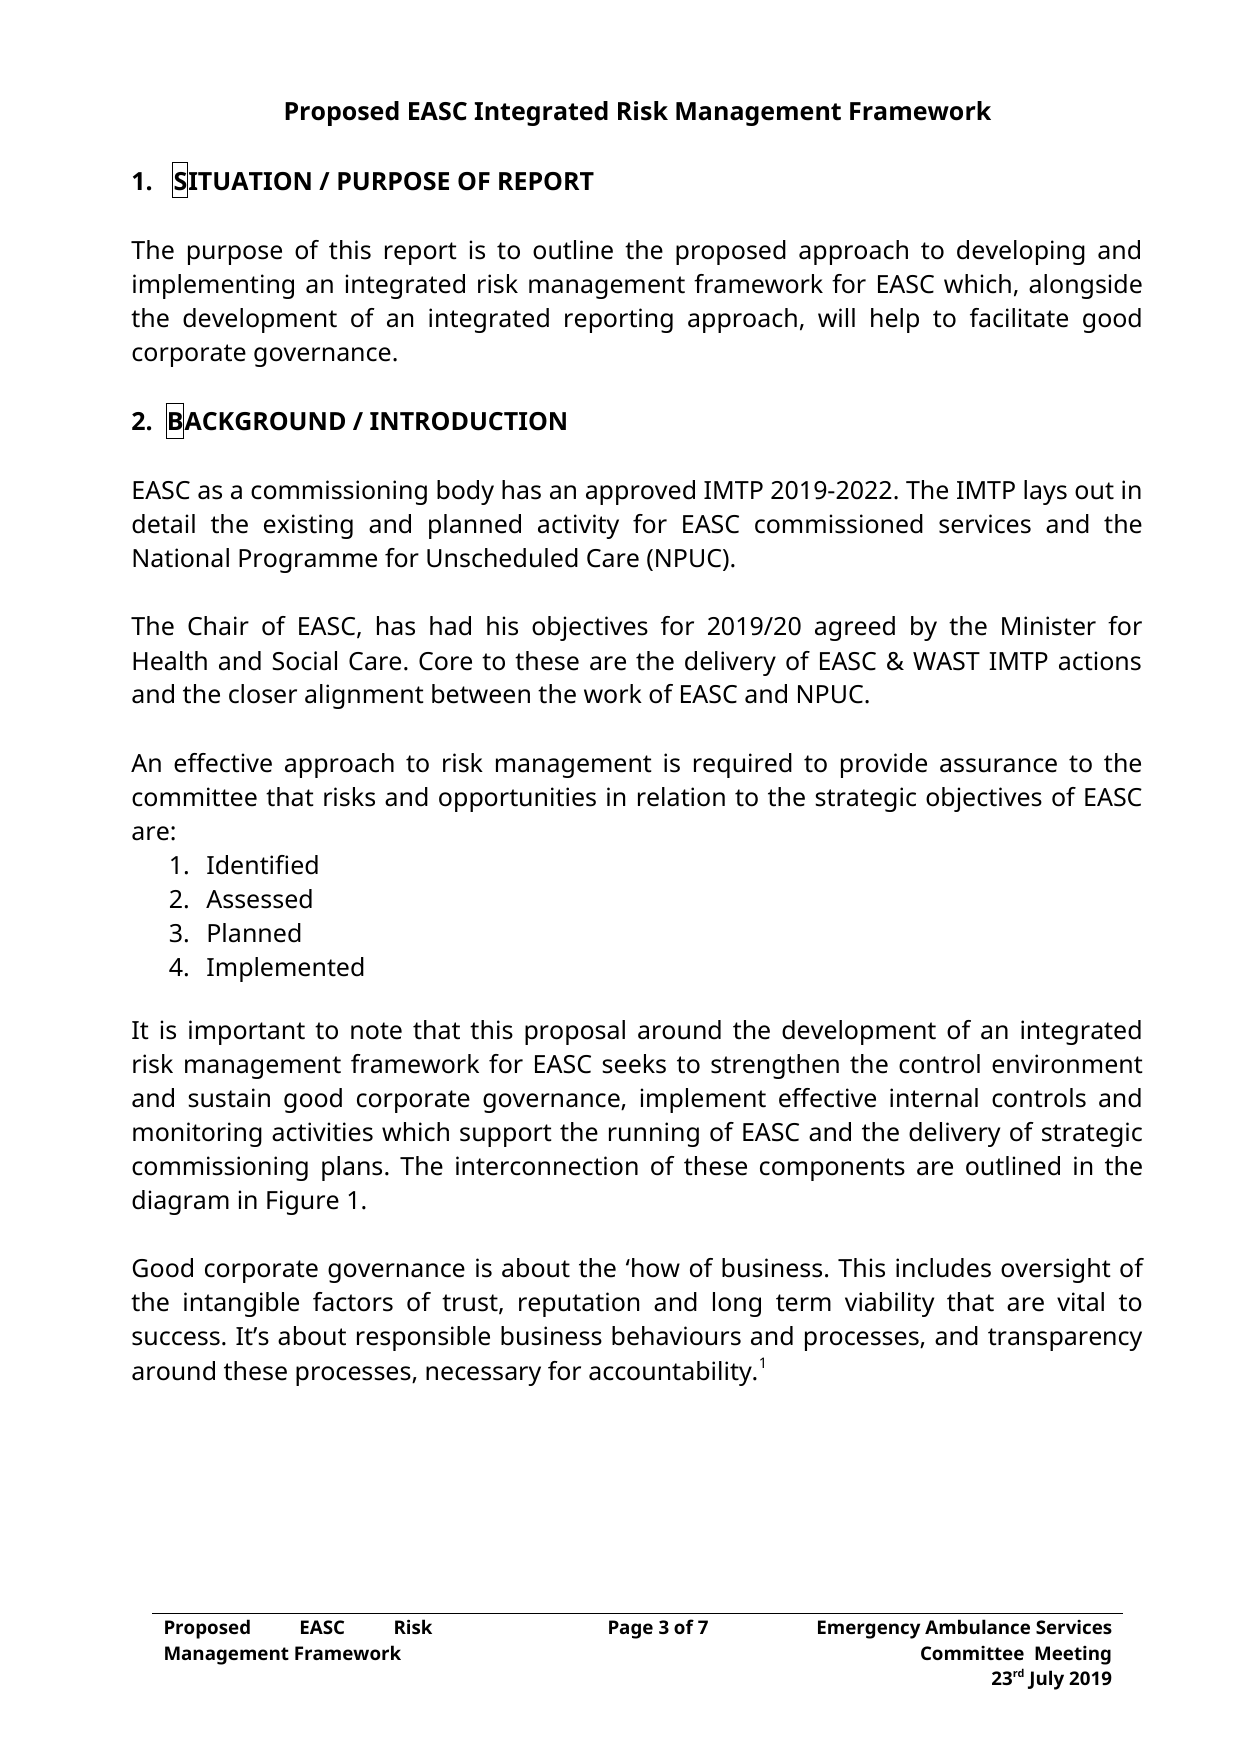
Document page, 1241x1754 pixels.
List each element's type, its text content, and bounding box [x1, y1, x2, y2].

text Proposed EASC Integrated Risk Management Framework [131, 94, 1144, 128]
list Implemented [169, 950, 1144, 984]
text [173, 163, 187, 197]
text It is important to note that this proposal around the development of an integrated risk management framework for EASC seeks to strengthen the control environment and sustain good corporate governance, implement effective internal controls and monitoring activities which support the running of EASC and the delivery of strategic commissioning plans. The interconnection of these components are outlined in the diagram in Figure 1. [131, 1012, 1144, 1217]
list Identified [169, 847, 1144, 882]
list Planned [169, 916, 1144, 950]
subtitle 2. BACKGROUND / INTRODUCTION [184, 403, 1144, 439]
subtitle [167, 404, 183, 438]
text 1. SITUATION / PURPOSE OF REPORT [188, 162, 1144, 198]
text An effective approach to risk management is required to provide assurance to the committee that risks and opportunities in relation to the strategic objectives of EASC are: [131, 745, 1144, 847]
text Good corporate governance is about the ‘how of business. This includes oversight of the intangible factors of trust, reputation and long term viability that are vital to success. It’s about responsible business behaviours and processes, and transparency around these processes, necessary for accountability.1 [131, 1251, 1144, 1387]
list Assessed [169, 882, 1144, 916]
subtitle EASC as a commissioning body has an approved IMTP 2019-2022. The IMTP lays out in detail the existing and planned activity for EASC commissioned services and the National Programme for Unscheduled Care (NPUC). [131, 473, 1144, 575]
text The Chair of EASC, has had his objectives for 2019/20 agreed by the Minister for Health and Social Care. Core to these are the delivery of EASC & WAST IMTP actions and the closer alignment between the work of EASC and NPUC. [131, 609, 1144, 711]
text The purpose of this report is to outline the proposed approach to developing and implementing an integrated risk management framework for EASC which, alongside the development of an integrated reporting approach, will help to facilitate good corporate governance. [131, 232, 1144, 368]
